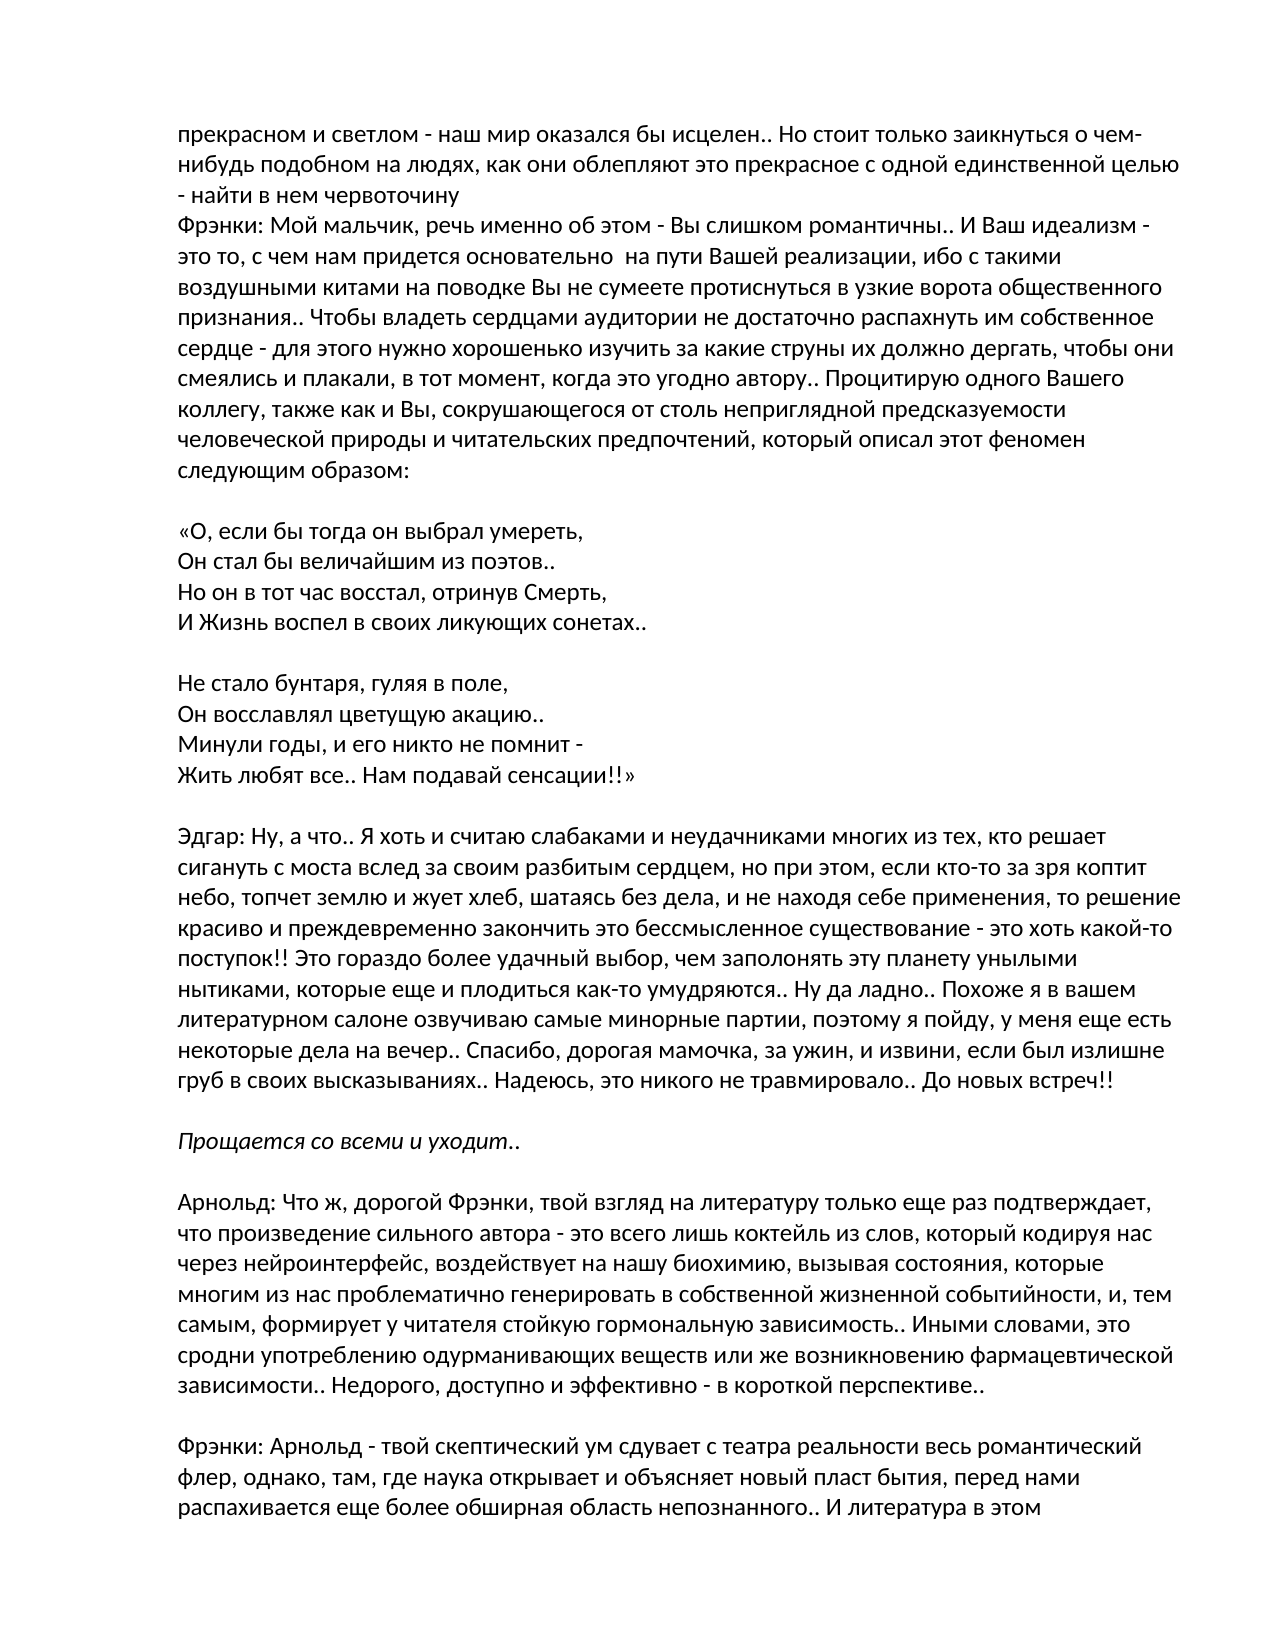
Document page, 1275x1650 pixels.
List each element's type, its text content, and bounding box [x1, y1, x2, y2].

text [177, 1431, 1186, 1522]
text «О, если бы тогда он выбрал умереть, Он стал бы величайшим из поэтов.. Но он в тот час восстал, отринув Смерть, И Жизнь воспел в своих ликующих сонетах.. Не стало бунтаря, гуляя в поле, Он восславлял цветущую акацию.. Минули годы, и его никто не помнит - Жить любят все.. Нам подавай сенсации!!» [177, 515, 1186, 789]
text Прощается со всеми и уходит.. [177, 1125, 1186, 1156]
text Фрэнки: Мой мальчик, речь именно об этом - Вы слишком романтичны.. И Ваш идеализм - это то, с чем нам придется основательно на пути Вашей реализации, ибо с такими воздушными китами на поводке Вы не сумеете протиснуться в узкие ворота общественного признания.. Чтобы владеть сердцами аудитории не достаточно распахнуть им собственное сердце - для этого нужно хорошенько изучить за какие струны их должно дергать, чтобы они смеялись и плакали, в тот момент, когда это угодно автору.. Процитирую одного Вашего коллегу, также как и Вы, сокрушающегося от столь неприглядной предсказуемости человеческой природы и читательских предпочтений, который описал этот феномен следующим образом: [177, 210, 1186, 484]
text Эдгар: Ну, а что.. Я хоть и считаю слабаками и неудачниками многих из тех, кто решает сигануть с моста вслед за своим разбитым сердцем, но при этом, если кто-то за зря коптит небо, топчет землю и жует хлеб, шатаясь без дела, и не находя себе применения, то решение красиво и преждевременно закончить это бессмысленное существование - это хоть какой-то поступок!! Это гораздо более удачный выбор, чем заполонять эту планету унылыми нытиками, которые еще и плодиться как-то умудряются.. Ну да ладно.. Похоже я в вашем литературном салоне озвучиваю самые минорные партии, поэтому я пойду, у меня еще есть некоторые дела на вечер.. Спасибо, дорогая мамочка, за ужин, и извини, если был излишне груб в своих высказываниях.. Надеюсь, это никого не травмировало.. До новых встреч!! [177, 820, 1186, 1095]
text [177, 118, 1186, 210]
text Арнольд: Что ж, дорогой Фрэнки, твой взгляд на литературу только еще раз подтверждает, что произведение сильного автора - это всего лишь коктейль из слов, который кодируя нас через нейроинтерфейс, воздействует на нашу биохимию, вызывая состояния, которые многим из нас проблематично генерировать в собственной жизненной событийности, и, тем самым, формирует у читателя стойкую гормональную зависимость.. Иными словами, это сродни употреблению одурманивающих веществ или же возникновению фармацевтической зависимости.. Недорого, доступно и эффективно - в короткой перспективе.. [177, 1186, 1186, 1400]
